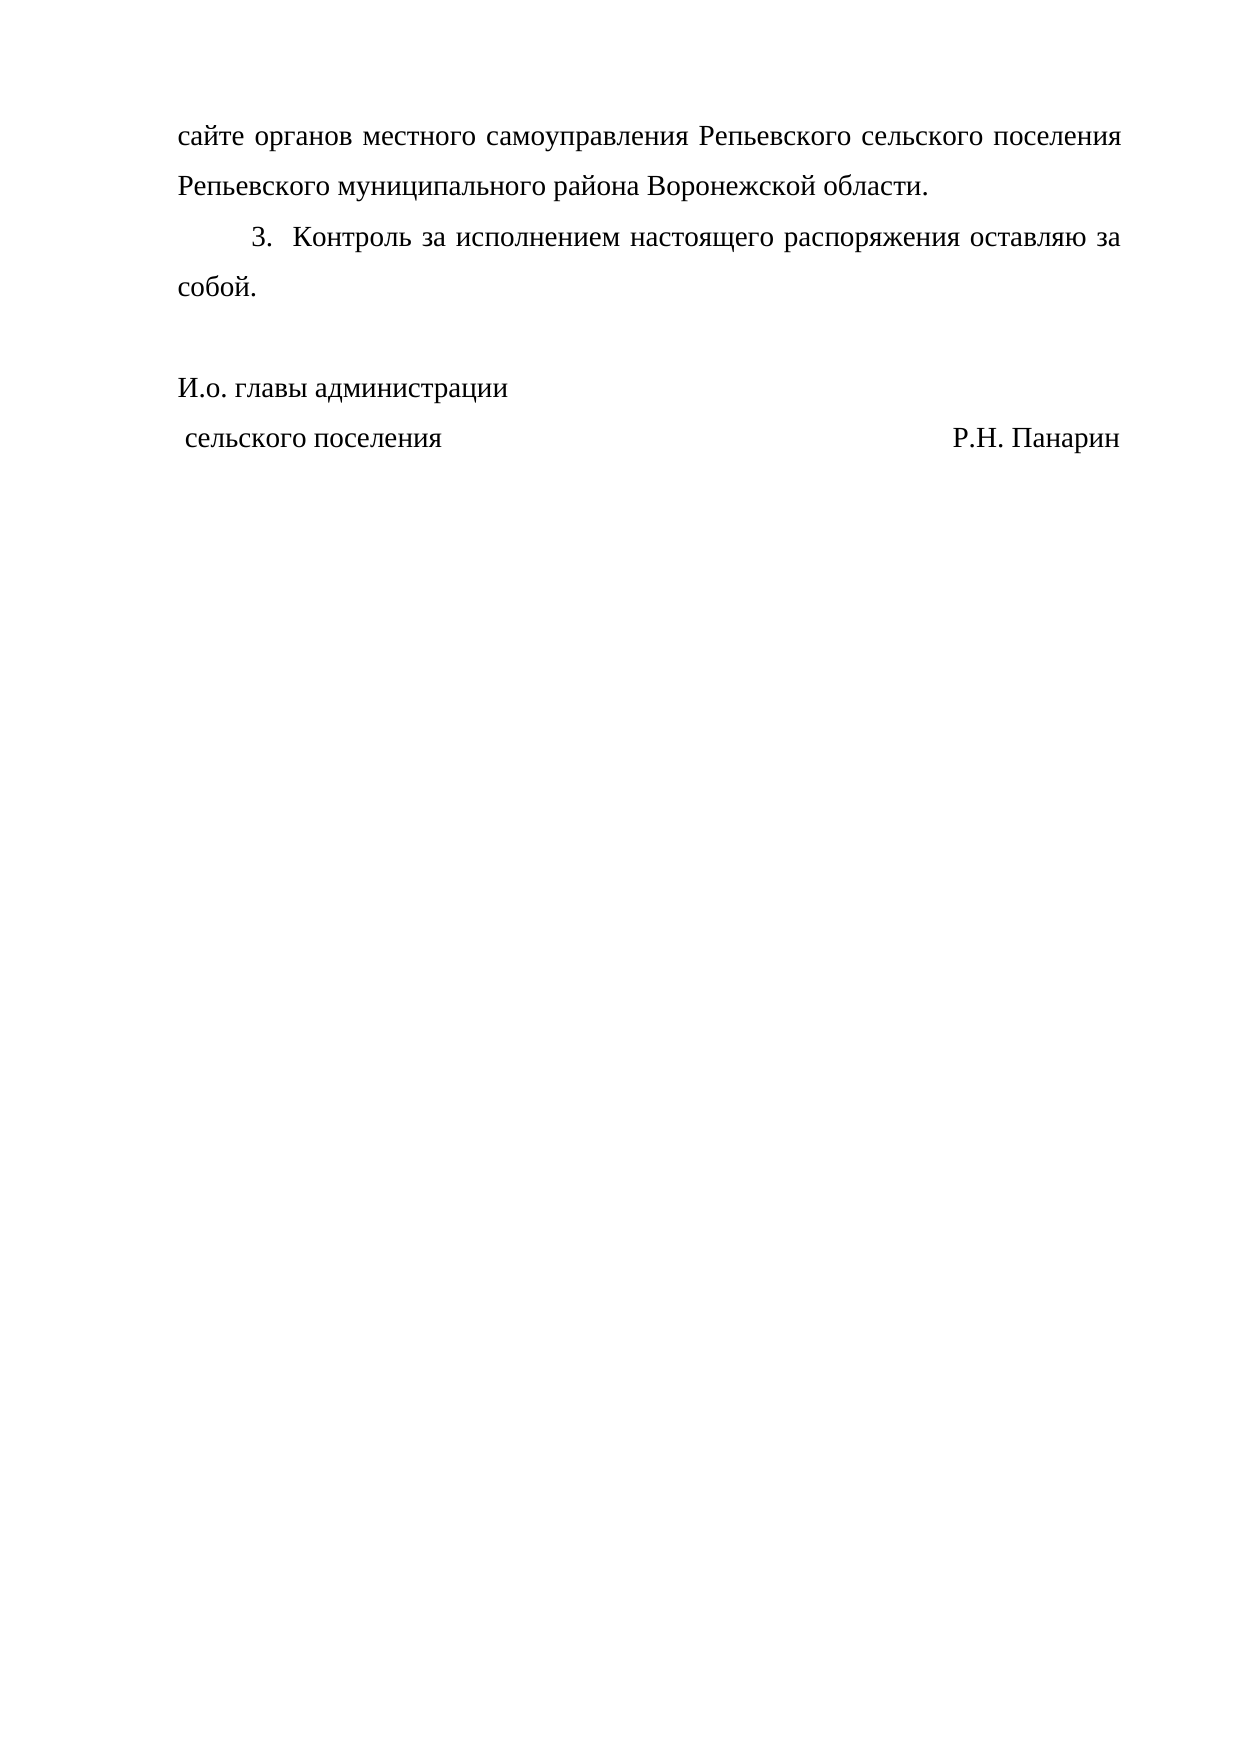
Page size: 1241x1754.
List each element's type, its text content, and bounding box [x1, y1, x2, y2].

text И.о. главы администрации [177, 370, 1122, 403]
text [177, 118, 1122, 202]
text сельского поселения Р.Н. Панарин [177, 420, 1122, 453]
text 3. Контроль за исполнением настоящего распоряжения оставляю за собой. [177, 219, 1122, 303]
